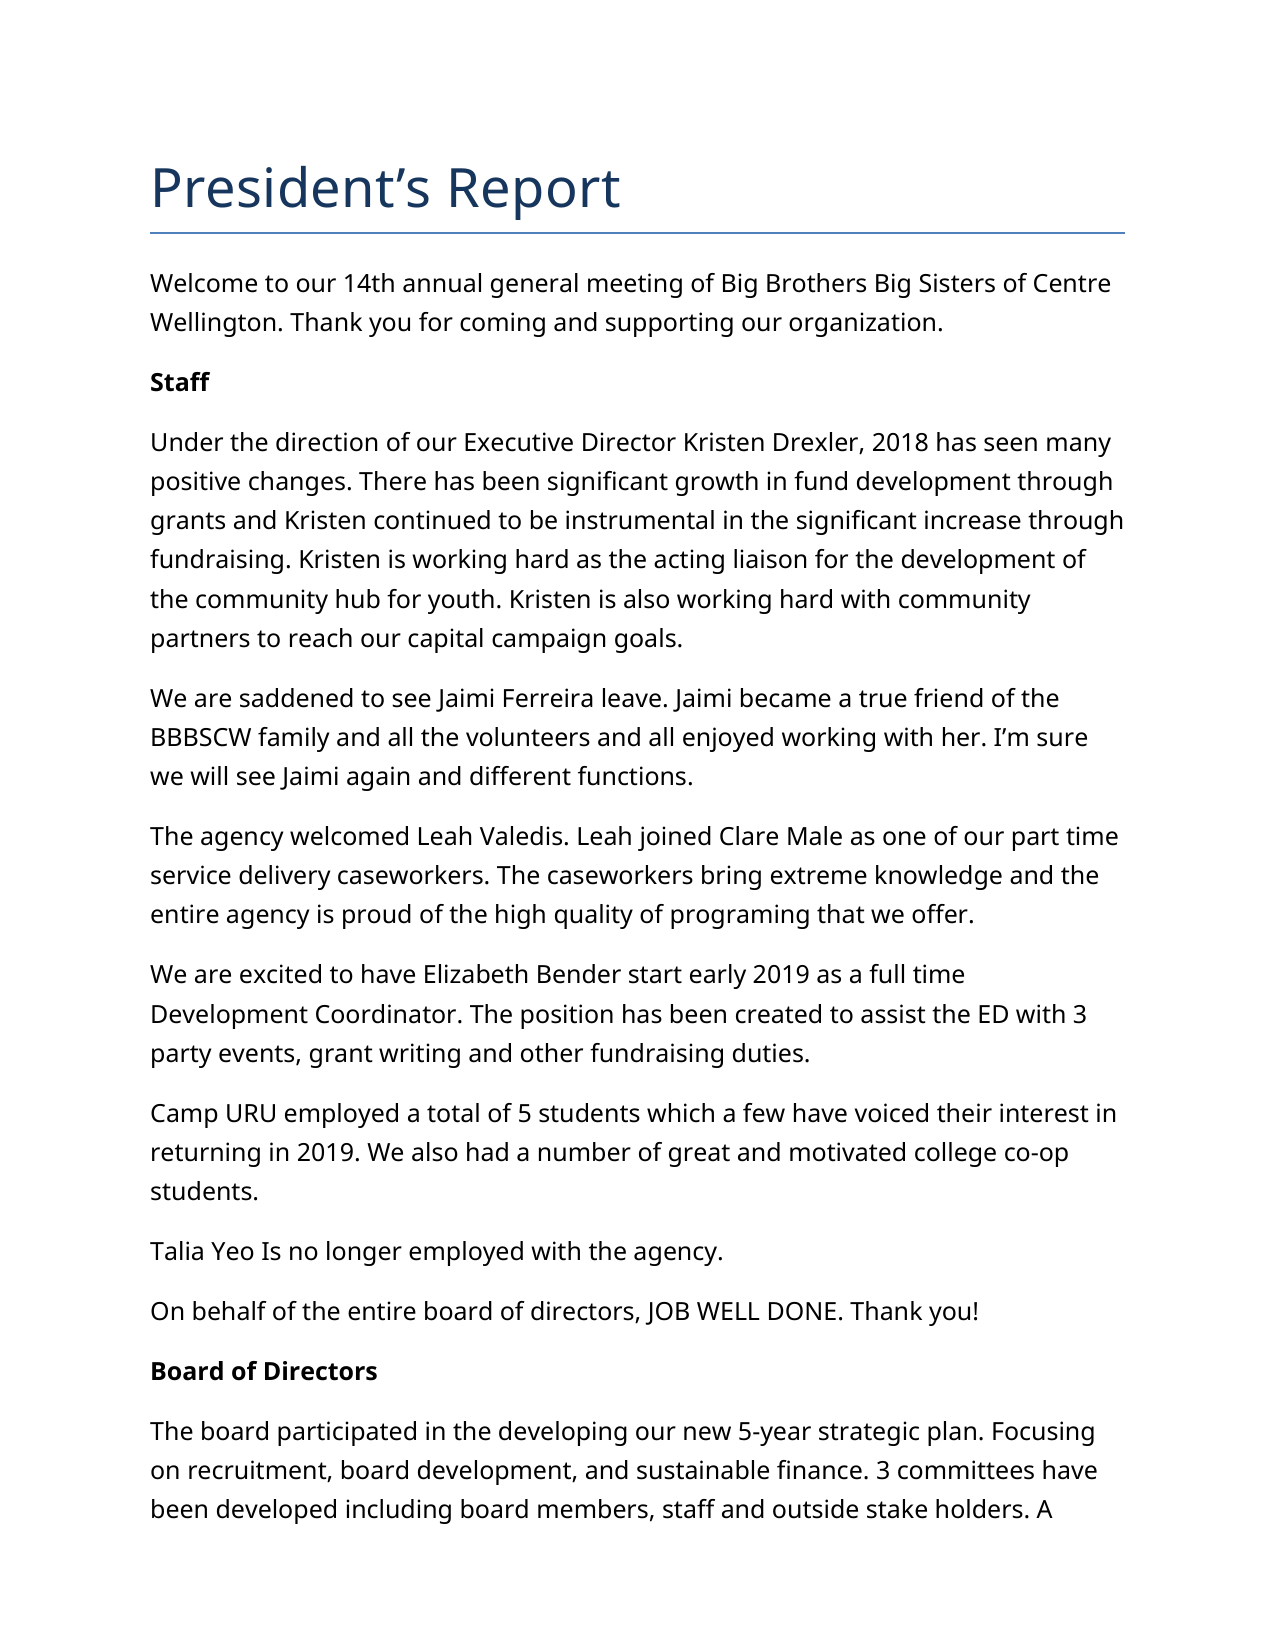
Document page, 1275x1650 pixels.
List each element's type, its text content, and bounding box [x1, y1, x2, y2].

text We are saddened to see Jaimi Ferreira leave. Jaimi became a true friend of the BBBSCW family and all the volunteers and all enjoyed working with her. I’m sure we will see Jaimi again and different functions. [150, 680, 1125, 793]
text Staff [150, 364, 1125, 399]
text Board of Directors [150, 1354, 1125, 1388]
text The agency welcomed Leah Valedis. Leah joined Clare Male as one of our part time service delivery caseworkers. The caseworkers bring extreme knowledge and the entire agency is proud of the high quality of programing that we offer. [150, 819, 1125, 931]
text Under the direction of our Executive Director Kristen Drexler, 2018 has seen many positive changes. There has been significant growth in fund development through grants and Kristen continued to be instrumental in the significant increase through fundraising. Kristen is working hard as the acting liaison for the development of the community hub for youth. Kristen is also working hard with community partners to reach our capital campaign goals. [150, 424, 1125, 654]
text Camp URU employed a total of 5 students which a few have voiced their interest in returning in 2019. We also had a number of great and motivated college co-op students. [150, 1095, 1125, 1208]
text Talia Yeo Is no longer employed with the agency. [150, 1234, 1125, 1268]
text Welcome to our 14th annual general meeting of Big Brothers Big Sisters of Centre Wellington. Thank you for coming and supporting our organization. [150, 265, 1125, 339]
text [150, 1414, 1125, 1526]
text We are excited to have Elizabeth Bender start early 2019 as a full time Development Coordinator. The position has been created to assist the ED with 3 party events, grant writing and other fundraising duties. [150, 957, 1125, 1069]
text On behalf of the entire board of directors, JOB WELL DONE. Thank you! [150, 1294, 1125, 1328]
title President’s Report [150, 150, 1125, 232]
